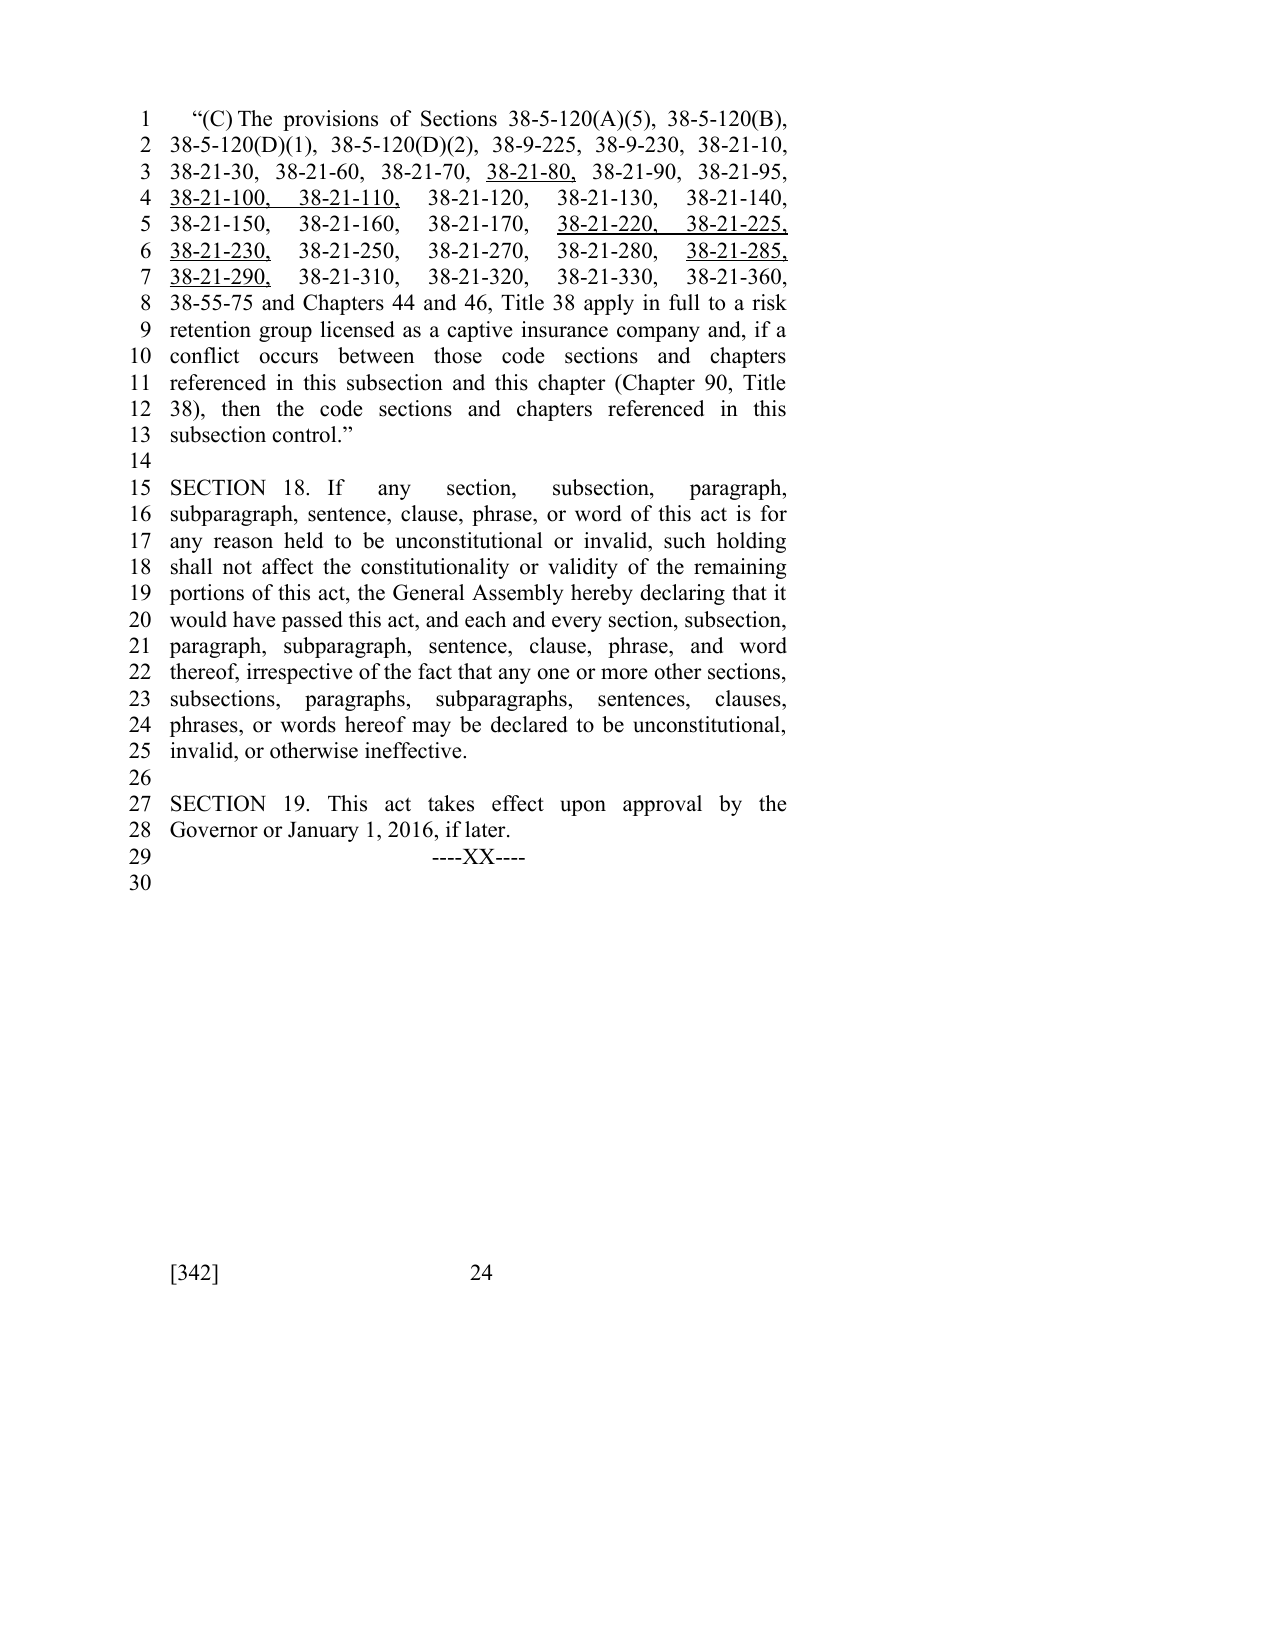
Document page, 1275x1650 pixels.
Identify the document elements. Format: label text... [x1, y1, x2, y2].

text “(C) The provisions of Sections 38-5-120(A)(5), 38-5-120(B), 38-5-120(D)(1), 38-5-120(D)(2), 38-9-225, 38-9-230, 38-21-10, 38-21-30, 38-21-60, 38-21-70, 38-21-80, 38-21-90, 38-21-95, 38-21-100, 38-21-110, 38-21-120, 38-21-130, 38-21-140, 38-21-150, 38-21-160, 38-21-170, 38-21-220, 38-21-225, 38-21-230, 38-21-250, 38-21-270, 38-21-280, 38-21-285, 38-21-290, 38-21-310, 38-21-320, 38-21-330, 38-21-360, 38-55-75 and Chapters 44 and 46, Title 38 apply in full to a risk retention group licensed as a captive insurance company and, if a conflict occurs between those code sections and chapters referenced in this subsection and this chapter (Chapter 90, Title 38), then the code sections and chapters referenced in this subsection control.” [169, 105, 787, 448]
text ----XX---- [169, 843, 787, 869]
text SECTION 18. If any section, subsection, paragraph, subparagraph, sentence, clause, phrase, or word of this act is for any reason held to be unconstitutional or invalid, such holding shall not affect the constitutionality or validity of the remaining portions of this act, the General Assembly hereby declaring that it would have passed this act, and each and every section, subsection, paragraph, subparagraph, sentence, clause, phrase, and word thereof, irrespective of the fact that any one or more other sections, subsections, paragraphs, subparagraphs, sentences, clauses, phrases, or words hereof may be declared to be unconstitutional, invalid, or otherwise ineffective. [169, 474, 787, 764]
text SECTION 19. This act takes effect upon approval by the Governor or January 1, 2016, if later. [169, 790, 787, 843]
